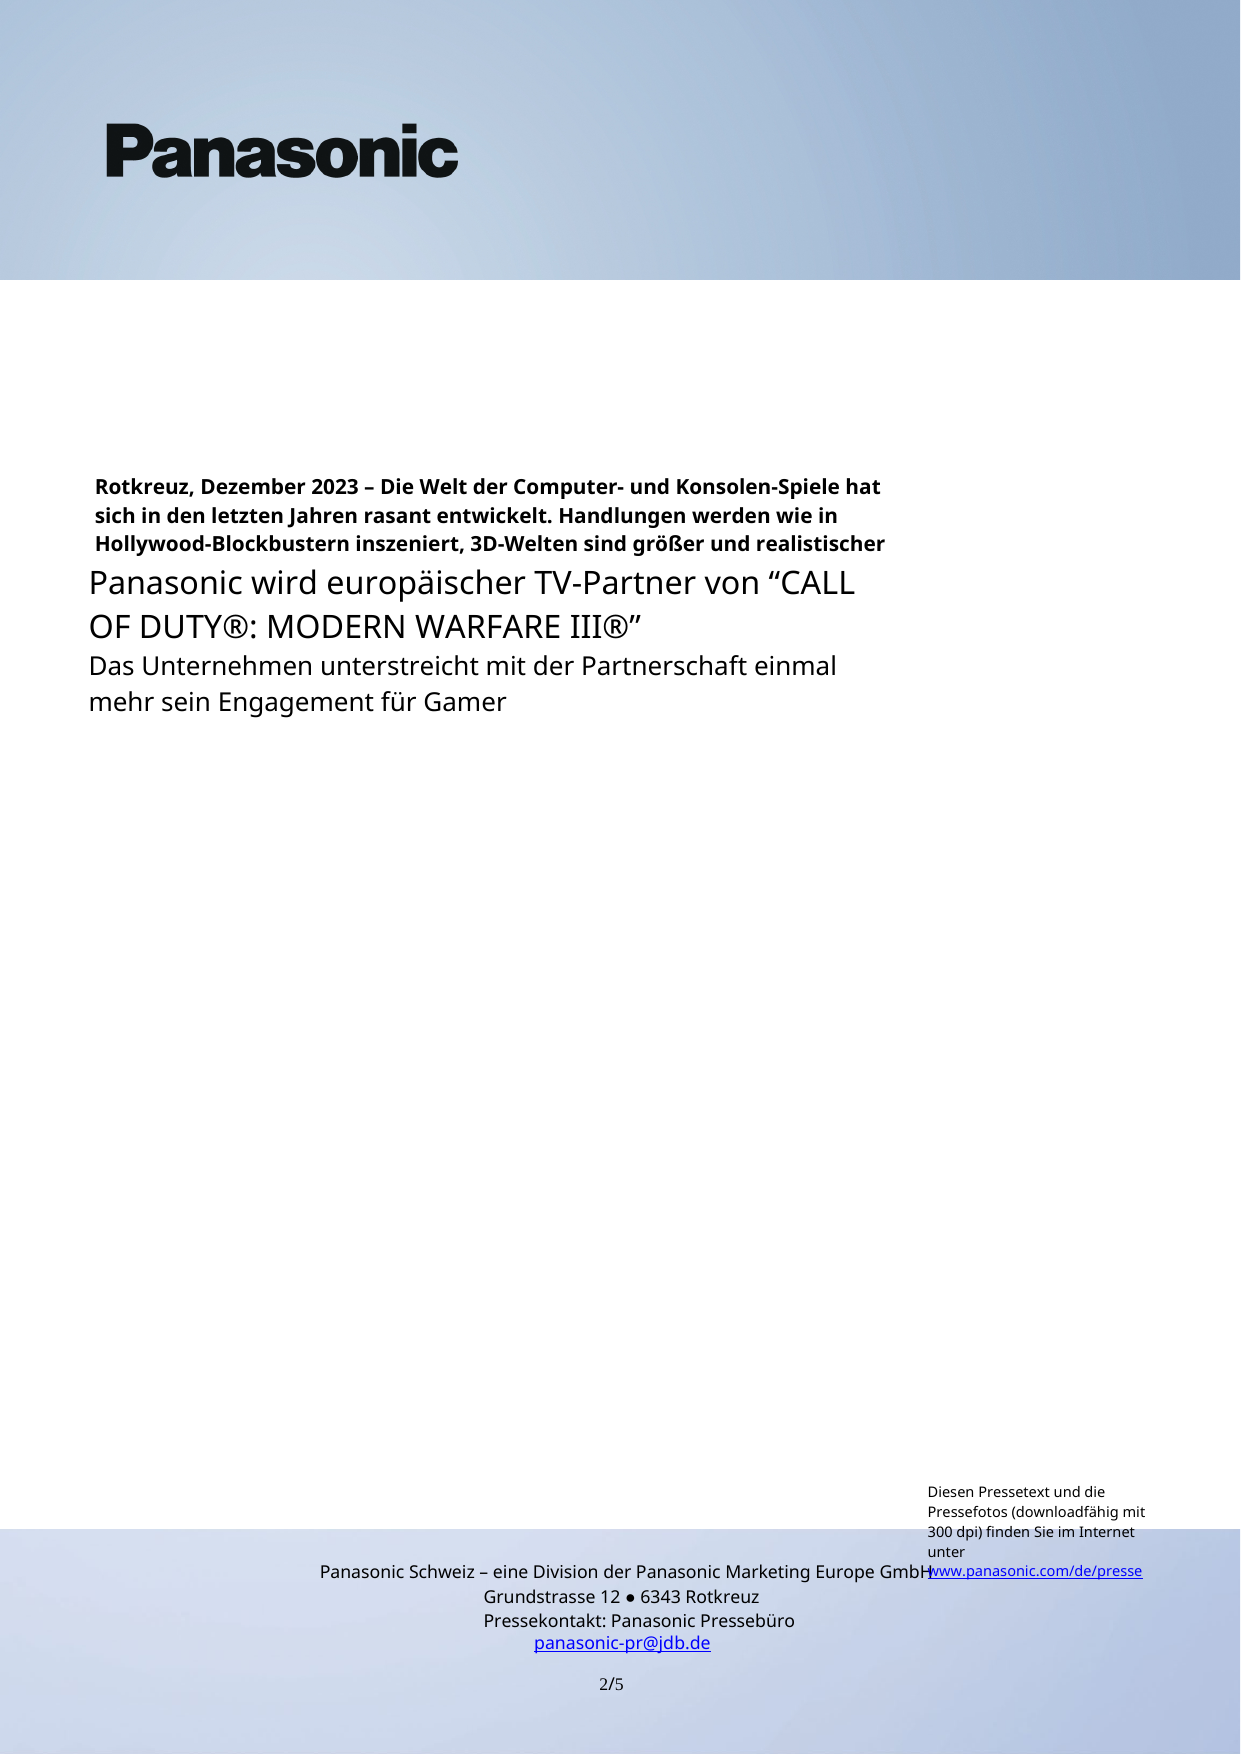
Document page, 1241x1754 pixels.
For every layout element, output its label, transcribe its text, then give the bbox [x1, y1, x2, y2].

picture [0, 0, 1241, 280]
text Das Unternehmen unterstreicht mit der Partnerschaft einmal mehr sein Engagement für Gamer [88, 648, 901, 719]
text Panasonic wird europäischer TV-Partner von “CALL OF DUTY®: MODERN WARFARE III®” [88, 560, 901, 648]
text Rotkreuz, Dezember 2023 – Die Welt der Computer- und Konsolen-Spiele hat sich in den letzten Jahren rasant entwickelt. Handlungen werden wie in Hollywood-Blockbustern inszeniert, 3D-Welten sind größer und realistischer als je zuvor und es gibt unzählige Spielwelten zu erkunden. Um voll und ganz in diese wachsende Welt der Unterhaltung eintauchen zu können, haben Gamer in der Vergangenheit vor allem auf Monitore gesetzt, um das Beste aus den neuesten Konsolen und PCs herauszuholen, die fortschrittliche Rendering-Technologien und superschnelle Ladezeiten bieten. All das ist jetzt auch mit den neuesten Panasonic MZ/MX OLED- und LED-LCD-Fernsehern mit HCX PRO AI-Processor möglich, die das Erlebnis so wiedergeben, wie es von den Spieleentwicklern beabsichtigt war. [94, 472, 921, 558]
picture [0, 1529, 1241, 1754]
text Diesen Pressetext und die Pressefotos (downloadfähig mit 300 dpi) finden Sie im Internet unter www.panasonic.com/de/presse [927, 1482, 1152, 1581]
